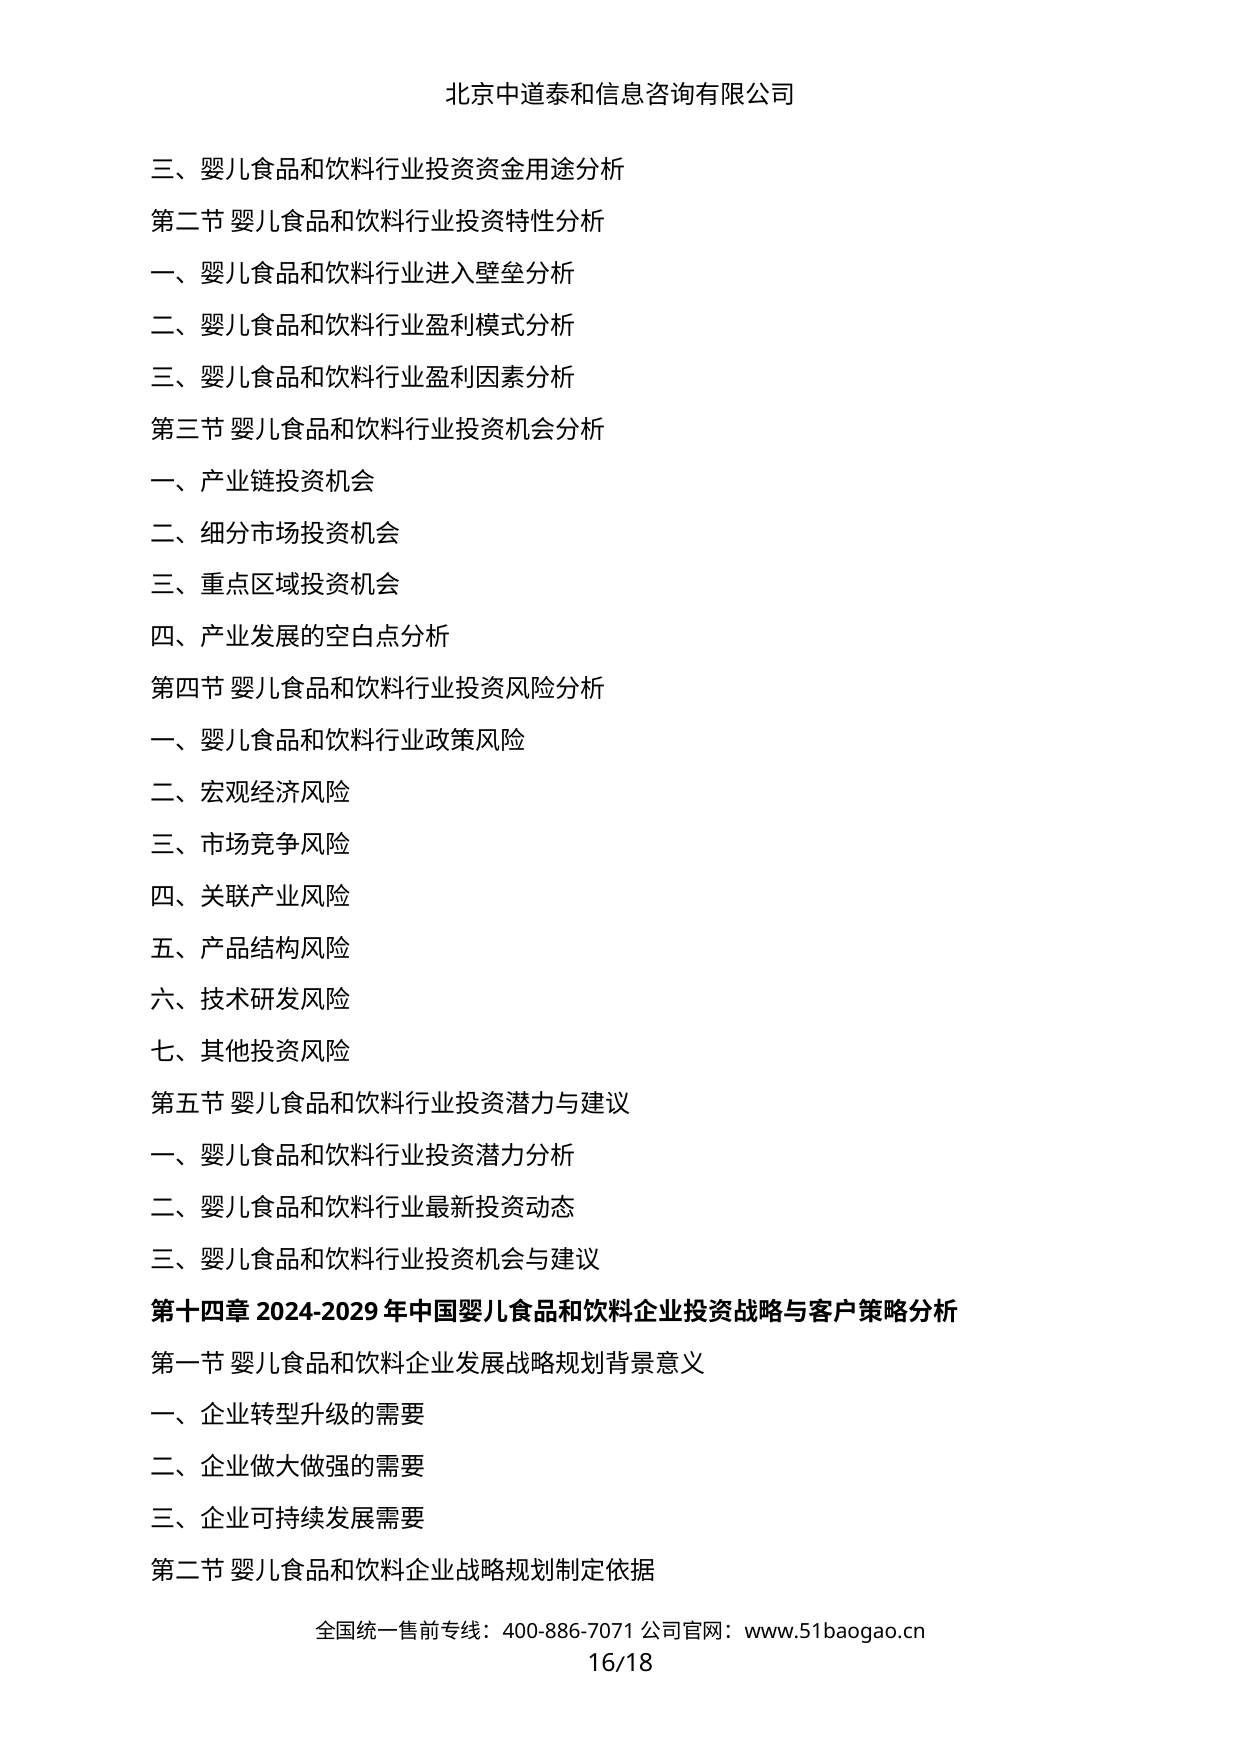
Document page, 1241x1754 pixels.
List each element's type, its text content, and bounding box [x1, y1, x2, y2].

text 一、企业转型升级的需要 [150, 1395, 1090, 1431]
text 三、市场竞争风险 [150, 824, 1090, 861]
text 一、婴儿食品和饮料行业政策风险 [150, 721, 1090, 757]
text 一、婴儿食品和饮料行业进入壁垒分析 [150, 254, 1090, 290]
text 一、婴儿食品和饮料行业投资潜力分析 [150, 1136, 1090, 1172]
text 第五节 婴儿食品和饮料行业投资潜力与建议 [150, 1084, 1090, 1120]
text 第三节 婴儿食品和饮料行业投资机会分析 [150, 409, 1090, 446]
text 第十四章 2024-2029年中国婴儿食品和饮料企业投资战略与客户策略分析 [150, 1291, 1090, 1327]
text 三、重点区域投资机会 [150, 565, 1090, 601]
text 二、企业做大做强的需要 [150, 1447, 1090, 1483]
text 三、企业可持续发展需要 [150, 1499, 1090, 1535]
text 第二节 婴儿食品和饮料行业投资特性分析 [150, 202, 1090, 238]
text 三、婴儿食品和饮料行业投资资金用途分析 [150, 150, 1090, 186]
text 七、其他投资风险 [150, 1032, 1090, 1068]
text 三、婴儿食品和饮料行业投资机会与建议 [150, 1239, 1090, 1276]
text 一、产业链投资机会 [150, 461, 1090, 497]
text 二、婴儿食品和饮料行业盈利模式分析 [150, 306, 1090, 342]
text 第四节 婴儿食品和饮料行业投资风险分析 [150, 669, 1090, 705]
text 五、产品结构风险 [150, 928, 1090, 964]
text 四、产业发展的空白点分析 [150, 617, 1090, 653]
text 二、宏观经济风险 [150, 772, 1090, 809]
text 六、技术研发风险 [150, 980, 1090, 1016]
text 三、婴儿食品和饮料行业盈利因素分析 [150, 357, 1090, 394]
text 二、细分市场投资机会 [150, 513, 1090, 549]
text 第一节 婴儿食品和饮料企业发展战略规划背景意义 [150, 1343, 1090, 1379]
text 四、关联产业风险 [150, 876, 1090, 912]
text 第二节 婴儿食品和饮料企业战略规划制定依据 [150, 1551, 1090, 1587]
text 二、婴儿食品和饮料行业最新投资动态 [150, 1187, 1090, 1224]
